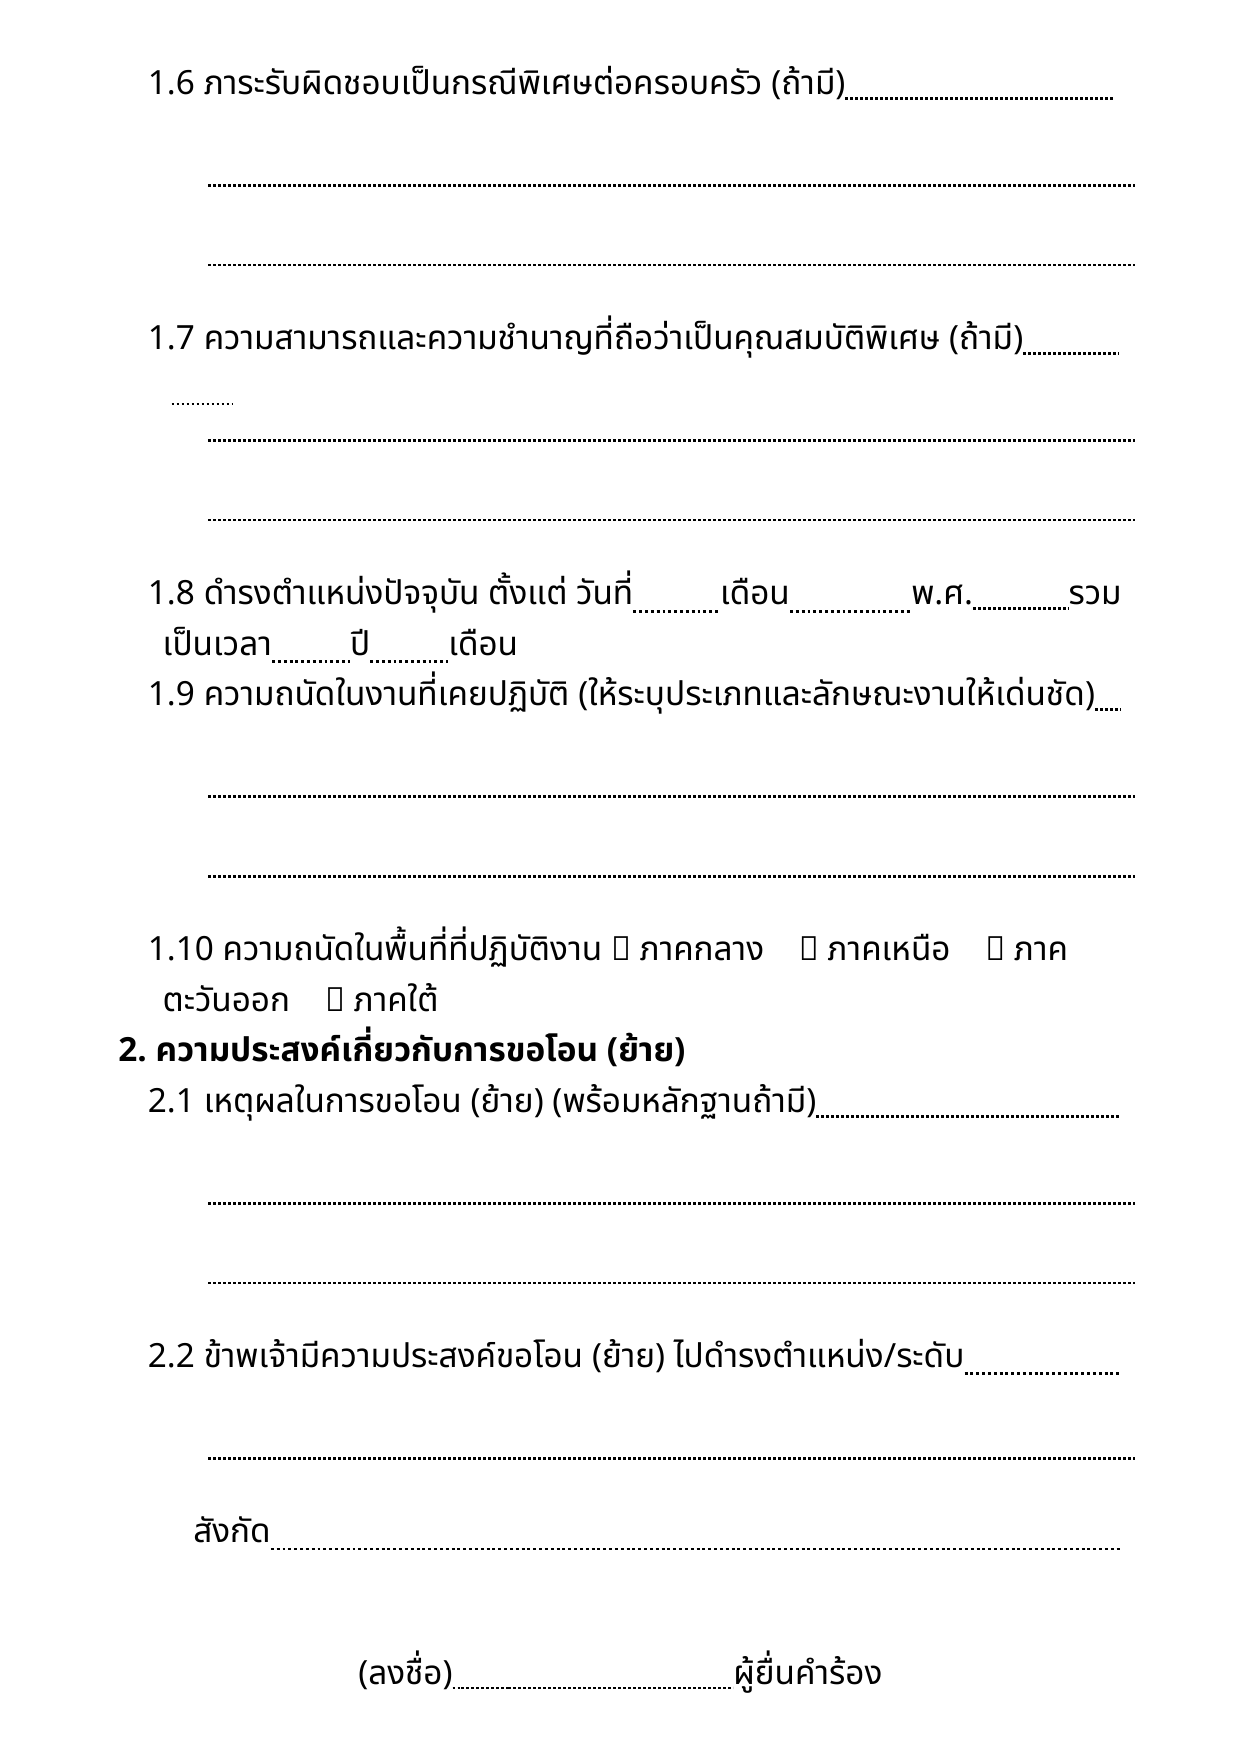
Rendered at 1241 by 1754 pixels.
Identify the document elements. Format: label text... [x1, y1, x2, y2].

text . [148, 489, 1122, 569]
text สังกัด . [148, 1507, 1122, 1603]
text 1.8 ดำรงตำแหน่งปัจจุบัน ตั้งแต่ วันที่ เดือน พ.ศ. รวมเป็นเวลา ปี เดือน [148, 569, 1122, 670]
text . [148, 1173, 1122, 1252]
text . [148, 410, 1122, 489]
text . [148, 234, 1122, 314]
text 2.1 เหตุผลในการขอโอน (ย้าย) (พร้อมหลักฐานถ้ามี) . [148, 1077, 1122, 1173]
text (ลงชื่อ) ผู้ยื่นคำร้อง [118, 1648, 1122, 1699]
text . [148, 766, 1122, 846]
text 1.9 ความถนัดในงานที่เคยปฏิบัติ (ให้ระบุประเภทและลักษณะงานให้เด่นชัด) . [148, 670, 1122, 766]
text . [148, 846, 1122, 925]
text . [148, 1252, 1122, 1332]
text 2. ความประสงค์เกี่ยวกับการขอโอน (ย้าย) [118, 1026, 1122, 1077]
text . [148, 1428, 1122, 1507]
text 1.10 ความถนัดในพื้นที่ที่ปฏิบัติงาน ภาคกลาง ภาคเหนือ ภาคตะวันออก ภาคใต้ [148, 925, 1122, 1026]
text 1.6 ภาระรับผิดชอบเป็นกรณีพิเศษต่อครอบครัว (ถ้ามี) . [148, 59, 1122, 155]
text 2.2 ข้าพเจ้ามีความประสงค์ขอโอน (ย้าย) ไปดำรงตำแหน่ง/ระดับ . [148, 1332, 1122, 1428]
text 1.7 ความสามารถและความชำนาญที่ถือว่าเป็นคุณสมบัติพิเศษ (ถ้ามี) . [148, 314, 1122, 410]
text . [148, 155, 1122, 234]
